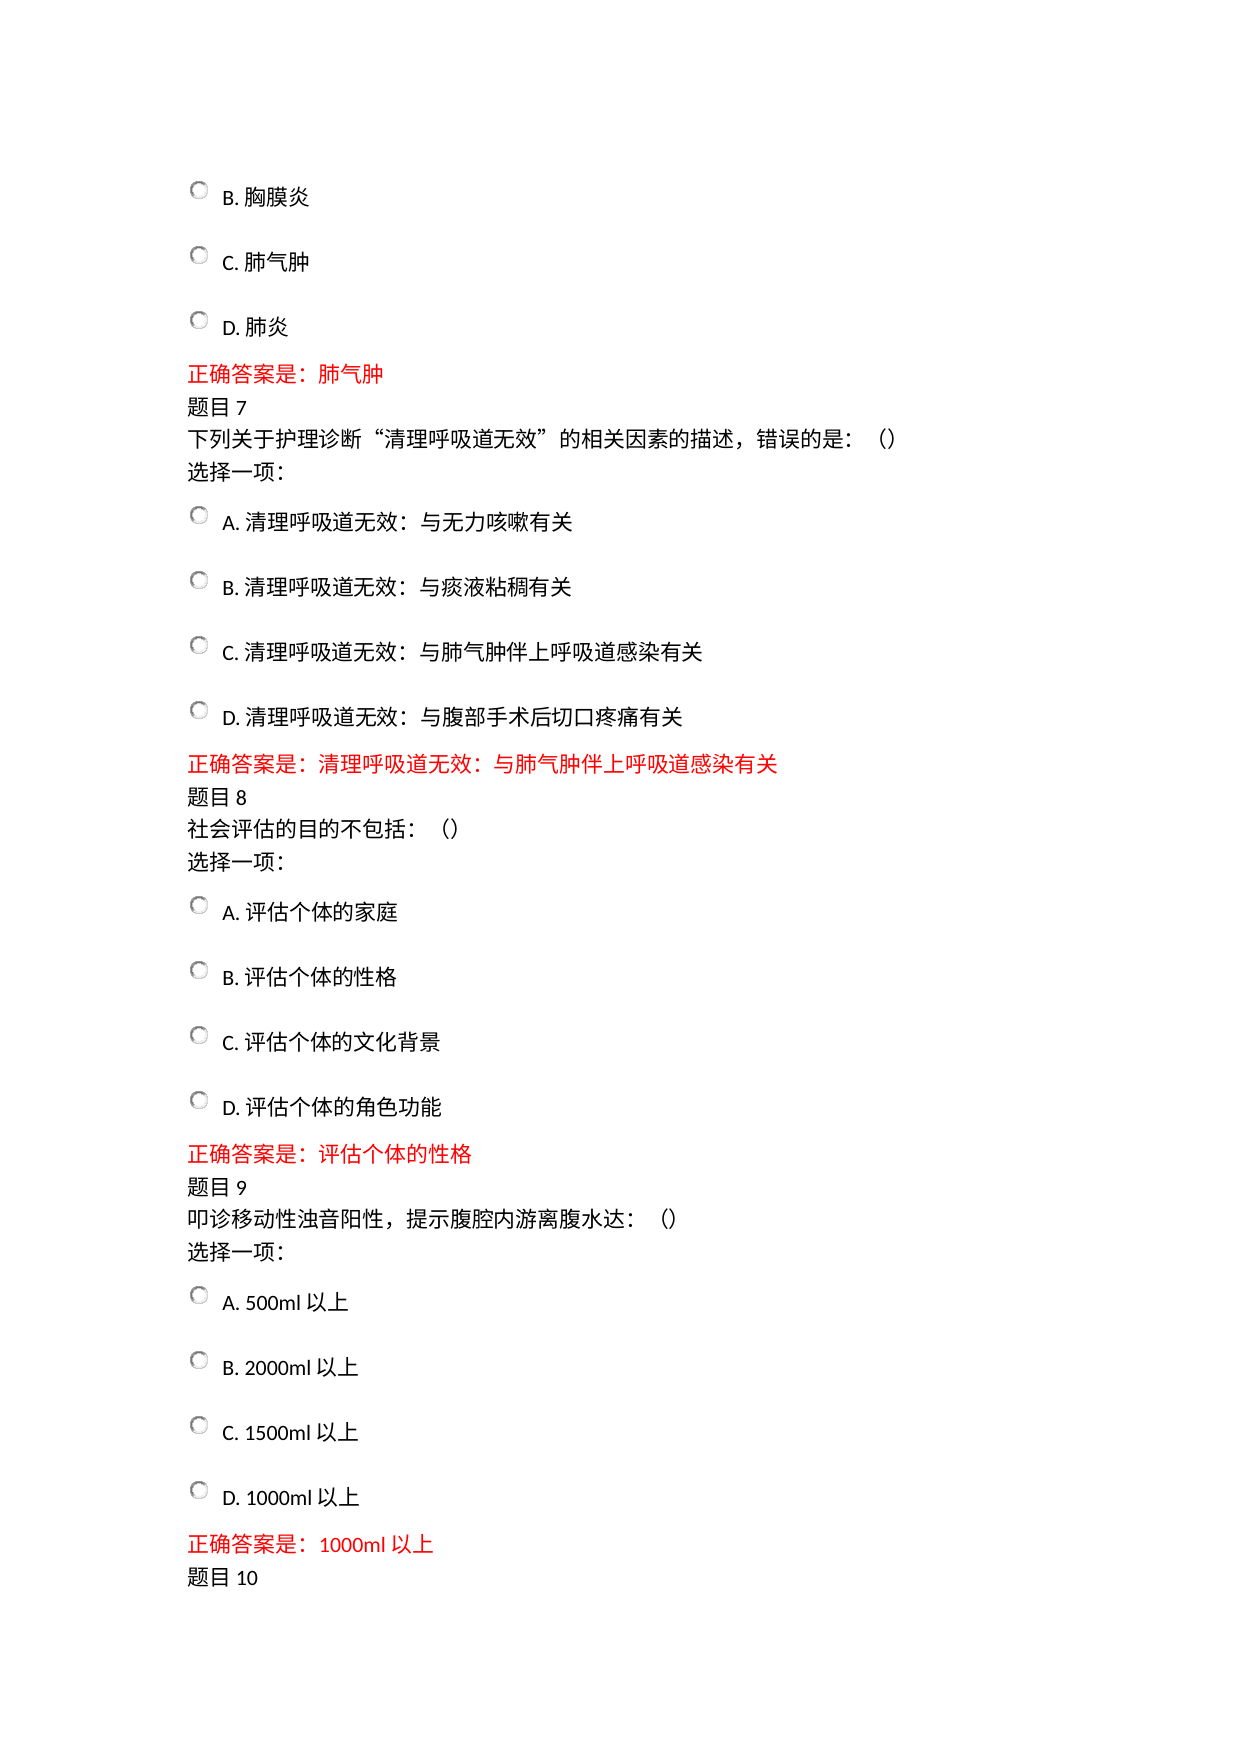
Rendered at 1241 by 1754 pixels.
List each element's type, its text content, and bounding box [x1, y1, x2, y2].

text 正确答案是：肺气肿 [187, 357, 1053, 389]
text B. 胸膜炎 [187, 162, 1053, 227]
text 题目7 [187, 389, 1053, 422]
text B. 评估个体的性格 [187, 942, 1053, 1007]
text 正确答案是：评估个体的性格 [187, 1137, 1053, 1169]
text 下列关于护理诊断“清理呼吸道无效”的相关因素的描述，错误的是：（） [187, 422, 1053, 454]
text C. 1500ml以上 [187, 1397, 1053, 1462]
text 正确答案是：1000ml以上 [187, 1527, 1053, 1559]
text B. 2000ml以上 [187, 1332, 1053, 1397]
text 叩诊移动性浊音阳性，提示腹腔内游离腹水达：（） [187, 1202, 1053, 1234]
text C. 肺气肿 [187, 227, 1053, 292]
text 选择一项： [187, 454, 1053, 487]
text 题目8 [187, 779, 1053, 812]
text 题目10 [187, 1559, 1053, 1592]
text A. 500ml以上 [187, 1267, 1053, 1332]
text D. 1000ml以上 [187, 1462, 1053, 1527]
text 正确答案是：清理呼吸道无效：与肺气肿伴上呼吸道感染有关 [187, 747, 1053, 779]
text 社会评估的目的不包括：（） [187, 812, 1053, 844]
text D. 肺炎 [187, 292, 1053, 357]
text 题目9 [187, 1169, 1053, 1202]
text C. 评估个体的文化背景 [187, 1007, 1053, 1072]
text D. 评估个体的角色功能 [187, 1072, 1053, 1137]
text A. 清理呼吸道无效：与无力咳嗽有关 [187, 487, 1053, 552]
text D. 清理呼吸道无效：与腹部手术后切口疼痛有关 [187, 682, 1053, 747]
text A. 评估个体的家庭 [187, 877, 1053, 942]
text 选择一项： [187, 1234, 1053, 1267]
text C. 清理呼吸道无效：与肺气肿伴上呼吸道感染有关 [187, 617, 1053, 682]
text B. 清理呼吸道无效：与痰液粘稠有关 [187, 552, 1053, 617]
text 选择一项： [187, 844, 1053, 877]
